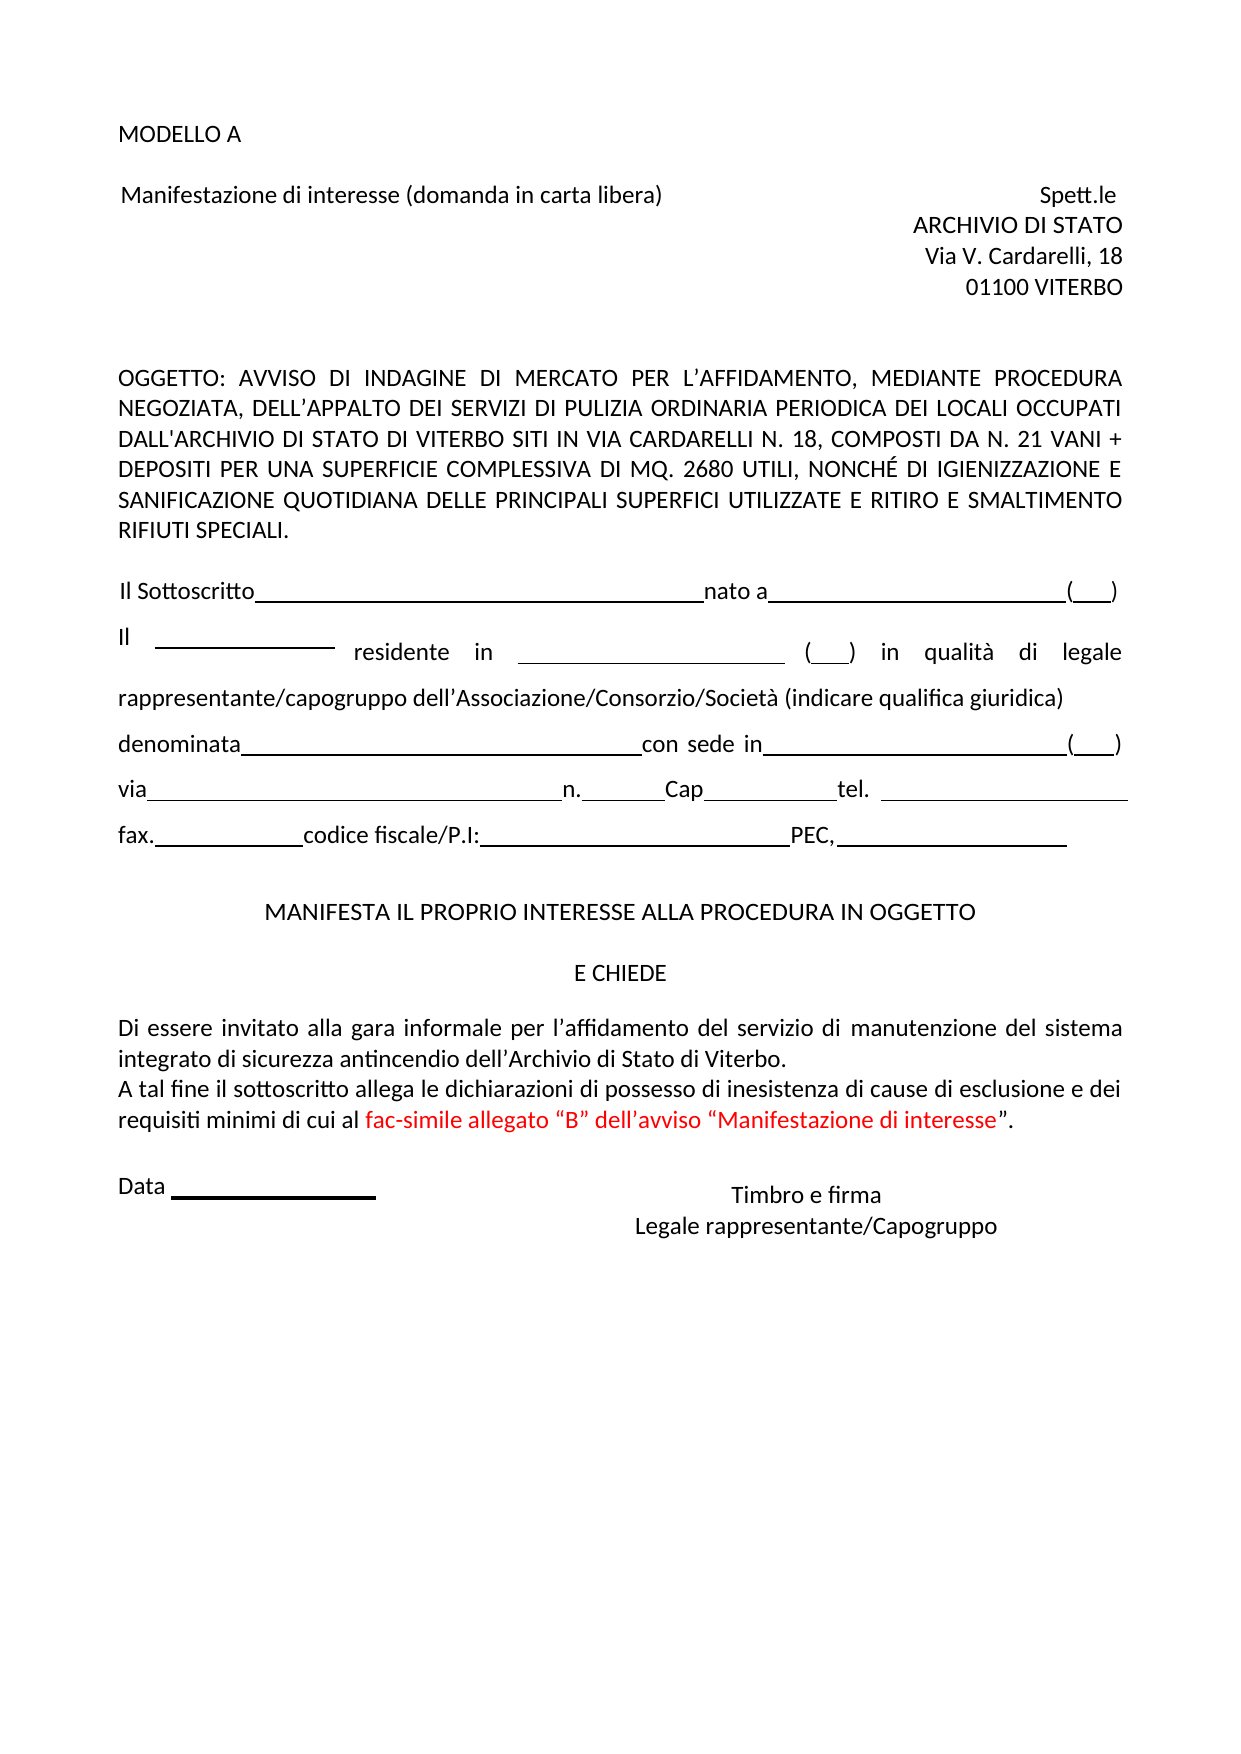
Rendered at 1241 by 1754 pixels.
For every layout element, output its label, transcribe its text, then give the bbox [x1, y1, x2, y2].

subtitle Il Sottoscritto nato a ( ) [106, 576, 1118, 606]
text rappresentante/capogruppo dell’Associazione/Consorzio/Società (indicare qualifica giuridica) denominata con sede in ( ) via n. Cap tel. fax. codice fiscale/P.I: PEC, [118, 682, 1129, 850]
text MANIFESTA IL PROPRIO INTERESSE ALLA PROCEDURA IN OGGETTO [262, 896, 979, 926]
text A tal fine il sottoscritto allega le dichiarazioni di possesso di inesistenza di cause di esclusione e dei requisiti minimi di cui al fac-simile allegato “B” dell’avviso “Manifestazione di interesse”. [118, 1074, 1123, 1135]
text ARCHIVIO DI STATO [106, 209, 1123, 240]
text ( ) in qualità di legale [804, 636, 1140, 667]
text Legale rappresentante/Capogruppo [632, 1210, 1000, 1240]
text Il [118, 621, 335, 652]
text Via V. Cardarelli, 18 [106, 240, 1123, 271]
text OGGETTO: AVVISO DI INDAGINE DI MERCATO PER L’AFFIDAMENTO, MEDIANTE PROCEDURA NEGOZIATA, DELL’APPALTO DEI SERVIZI DI PULIZIA ORDINARIA PERIODICA DEI LOCALI OCCUPATI DALL'ARCHIVIO DI STATO DI VITERBO SITI IN VIA CARDARELLI N. 18, COMPOSTI DA N. 21 VANI + DEPOSITI PER UNA SUPERFICIE COMPLESSIVA DI MQ. 2680 UTILI, NONCHÉ DI IGIENIZZAZIONE E SANIFICAZIONE QUOTIDIANA DELLE PRINCIPALI SUPERFICI UTILIZZATE E RITIRO E SMALTIMENTO RIFIUTI SPECIALI. [118, 362, 1123, 545]
text Di essere invitato alla gara informale per l’affidamento del servizio di manutenzione del sistema integrato di sicurezza antincendio dell’Archivio di Stato di Viterbo. [118, 1013, 1123, 1074]
subtitle MODELLO A [118, 118, 1140, 148]
text residente in [353, 636, 785, 667]
text Data [118, 1170, 377, 1201]
text Manifestazione di interesse (domanda in carta libera) Spett.le [106, 179, 1116, 209]
text 01100 VITERBO [106, 271, 1123, 301]
text E CHIEDE [262, 957, 979, 987]
text Timbro e firma [632, 1179, 980, 1210]
